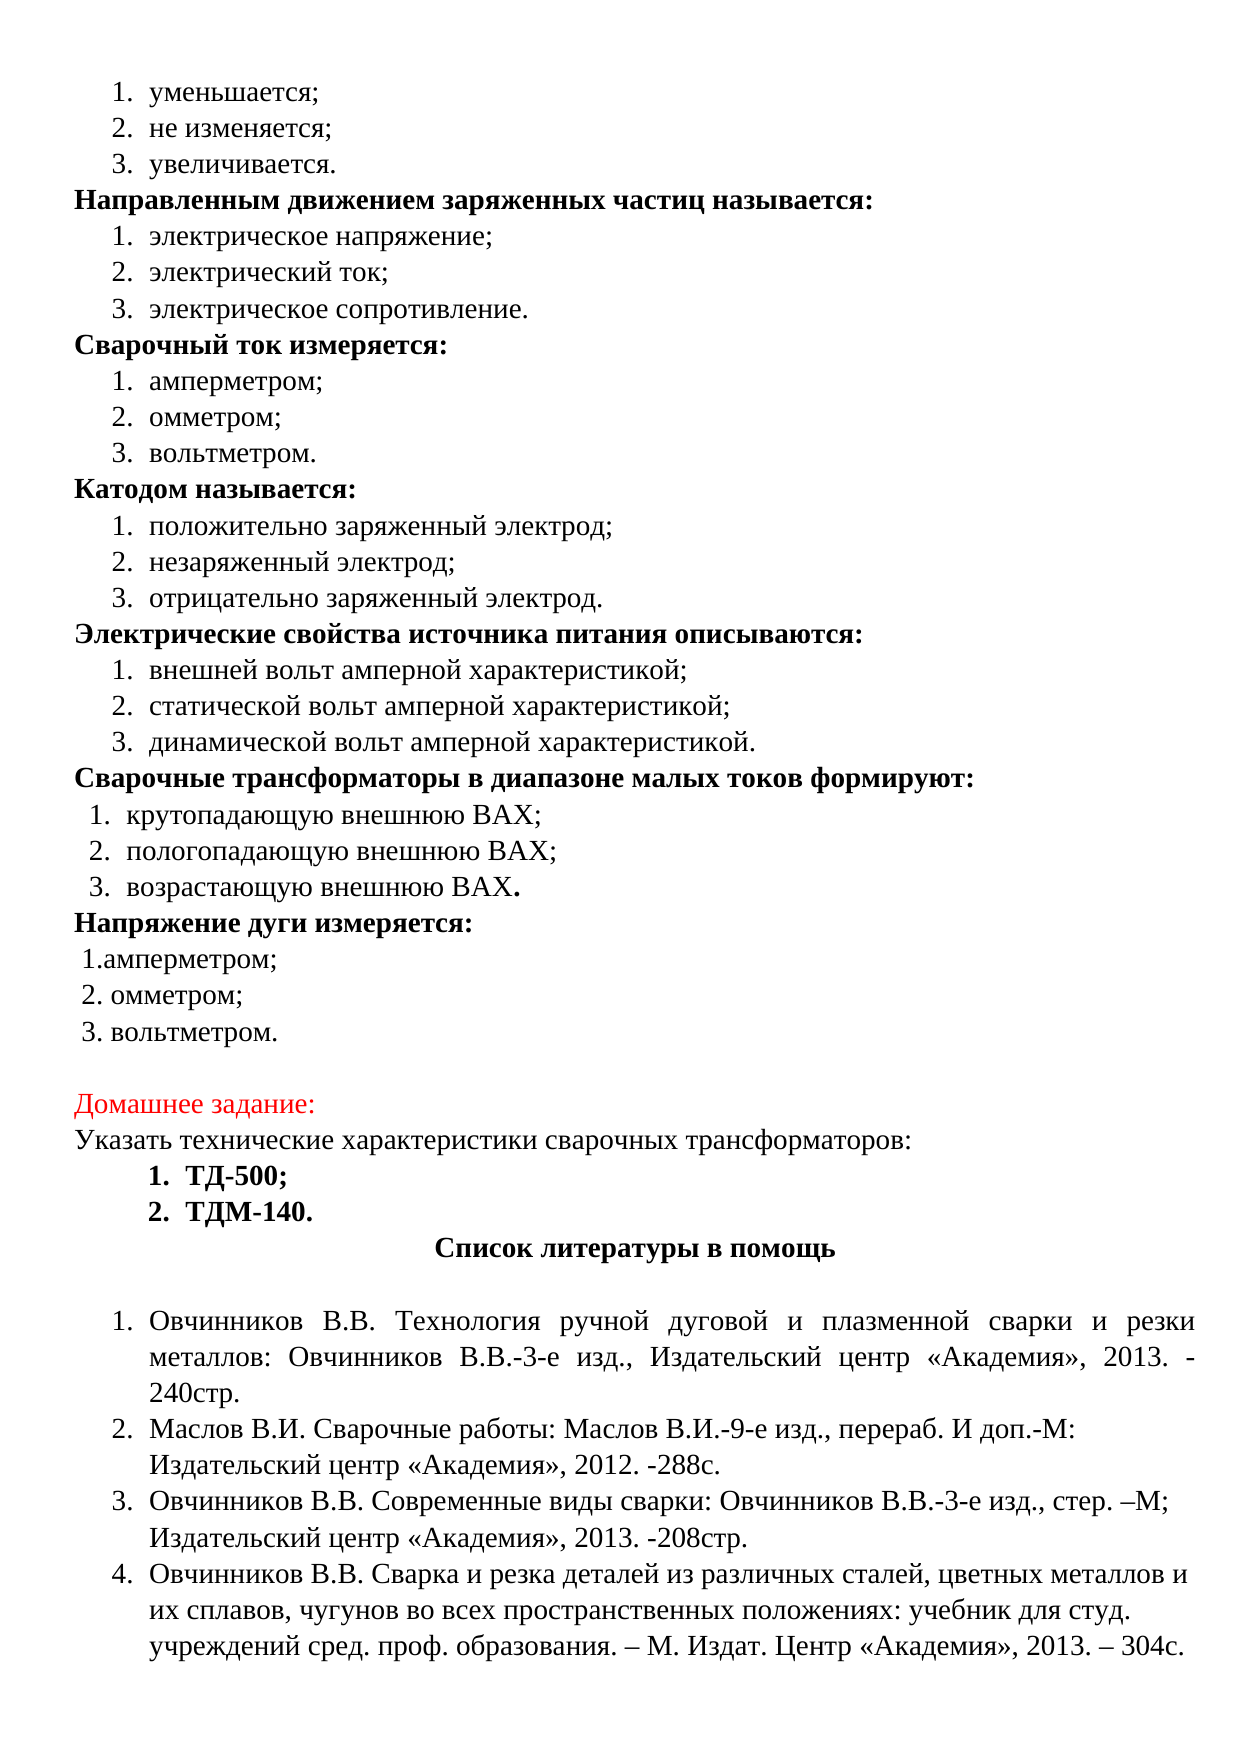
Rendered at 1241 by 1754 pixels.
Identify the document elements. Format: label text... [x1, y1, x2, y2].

text Направленным движением заряженных частиц называется: [74, 182, 1196, 216]
list Овчинников В.В. Современные виды сварки: Овчинников В.В.-3-е изд., стер. –М; Издательский центр «Академия», 2013. -208стр. [111, 1483, 1196, 1553]
list внешней вольт амперной характеристикой; [111, 652, 1196, 686]
text Сварочный ток измеряется: [74, 327, 1196, 360]
text Катодом называется: [74, 471, 1196, 505]
text 3. вольтметром. [74, 1014, 1196, 1047]
list отрицательно заряженный электрод. [111, 580, 1196, 613]
list Овчинников В.В. Технология ручной дуговой и плазменной сварки и резки металлов: Овчинников В.В.-3-е изд., Издательский центр «Академия», 2013. -240стр. [111, 1303, 1196, 1409]
list не изменяется; [111, 110, 1196, 143]
list крутопадающую внешнюю ВАХ; [89, 797, 1196, 830]
list ТД-500; [148, 1158, 1196, 1192]
text Напряжение дуги измеряется: [74, 905, 1196, 939]
list возрастающую внешнюю ВАХ. [89, 869, 1196, 903]
list амперметром; [111, 363, 1196, 397]
list электрическое напряжение; [111, 218, 1196, 252]
text Электрические свойства источника питания описываются: [74, 616, 1196, 649]
list уменьшается; [111, 74, 1196, 107]
text Домашнее задание: [74, 1086, 1196, 1119]
list увеличивается. [111, 146, 1196, 180]
text Сварочные трансформаторы в диапазоне малых токов формируют: [74, 761, 1196, 794]
list незаряженный электрод; [111, 544, 1196, 577]
list Маслов В.И. Сварочные работы: Маслов В.И.-9-е изд., перераб. И доп.-М: Издательский центр «Академия», 2012. -288с. [111, 1411, 1196, 1481]
list омметром; [111, 399, 1196, 433]
list электрический ток; [111, 254, 1196, 288]
text 2. омметром; [74, 977, 1196, 1011]
list динамической вольт амперной характеристикой. [111, 724, 1196, 758]
text Указать технические характеристики сварочных трансформаторов: [74, 1122, 1196, 1156]
list статической вольт амперной характеристикой; [111, 688, 1196, 722]
text Список литературы в помощь [74, 1231, 1196, 1264]
list положительно заряженный электрод; [111, 508, 1196, 541]
list пологопадающую внешнюю ВАХ; [89, 833, 1196, 866]
list Овчинников В.В. Сварка и резка деталей из различных сталей, цветных металлов и их сплавов, чугунов во всех пространственных положениях: учебник для студ. учреждений сред. проф. образования. – М. Издат. Центр «Академия», 2013. – 304с. [111, 1556, 1196, 1662]
list вольтметром. [111, 435, 1196, 469]
list электрическое сопротивление. [111, 291, 1196, 324]
list ТДМ-140. [148, 1194, 1196, 1228]
text 1.амперметром; [74, 941, 1196, 975]
